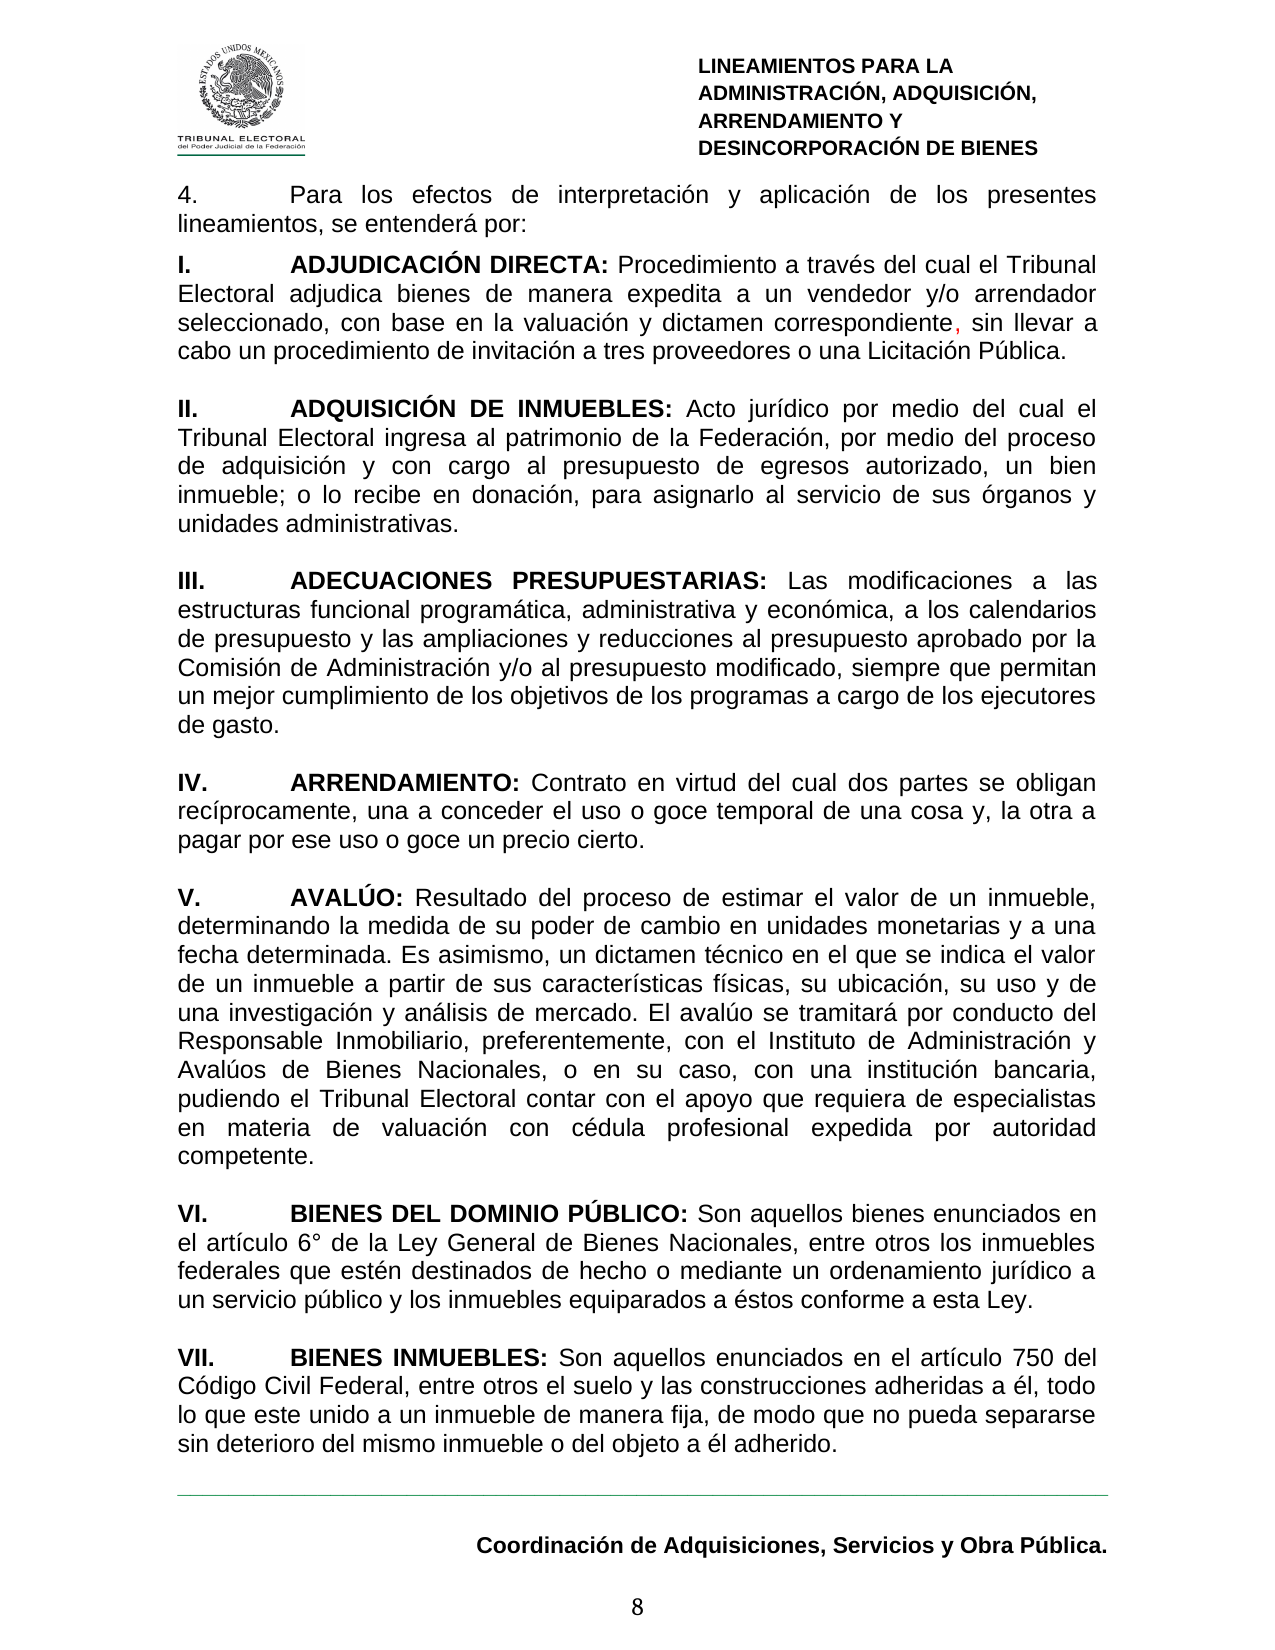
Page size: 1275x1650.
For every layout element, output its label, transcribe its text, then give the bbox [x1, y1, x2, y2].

list Autorización para de Bienes Inmuebles. [177, 266, 1098, 295]
list Padrón inmobiliario [177, 525, 1098, 554]
list ARRENDAMIENTO: Contrato en virtud del cual dos partes se obligan recíprocamente, una a conceder el uso o goce temporal de una cosa y, la otra a pagar por ese uso o goce un precio cierto. [177, 1154, 1098, 1240]
list Adecuaciones presupuestarias: Las modificaciones a las estructuras funcional programática, administrativa y económica, a los calendarios de presupuesto y las ampliaciones y reducciones al presupuesto aprobado por la Comisión de Administración y/o al presupuesto modificado, siempre que permitan un mejor cumplimiento de los objetivos de los programas a cargo de los ejecutores de gasto. [177, 953, 1098, 1125]
list Para los efectos de interpretación y aplicación de los presentes lineamientos, se entenderá por: [177, 566, 1098, 624]
list ADJUDICACIÓN DIRECTA: Procedimiento a través del cual el Tribunal Electoral adjudica bienes de manera expedita a un vendedor y/o arrendador seleccionado, con base en la valuación y dictamen correspondiente, sin llevar a cabo un procedimiento de invitación a tres proveedores o una Licitación Pública. [177, 636, 1098, 751]
list ADQUISICIÓN DE INMUEBLES: Acto jurídico por medio del cual el Tribunal Electoral ingresa al patrimonio de la Federación, por medio del proceso de adquisición y con cargo al presupuesto de egresos autorizado, un bien inmueble; o lo recibe en donación, para asignarlo al servicio de sus órganos y unidades administrativas. [177, 780, 1098, 924]
list Asignación y formalización administrativa [177, 468, 1098, 496]
list Establecimiento de los criterios operativos del Sistema de Administración de Bienes Inmuebles del Tribunal Electoral. [177, 324, 1098, 381]
picture [177, 44, 306, 156]
list Responsable Inmobiliario. [177, 410, 1098, 439]
list Autorización para el Arrendamiento de Bienes Inmuebles. [177, 209, 1098, 238]
